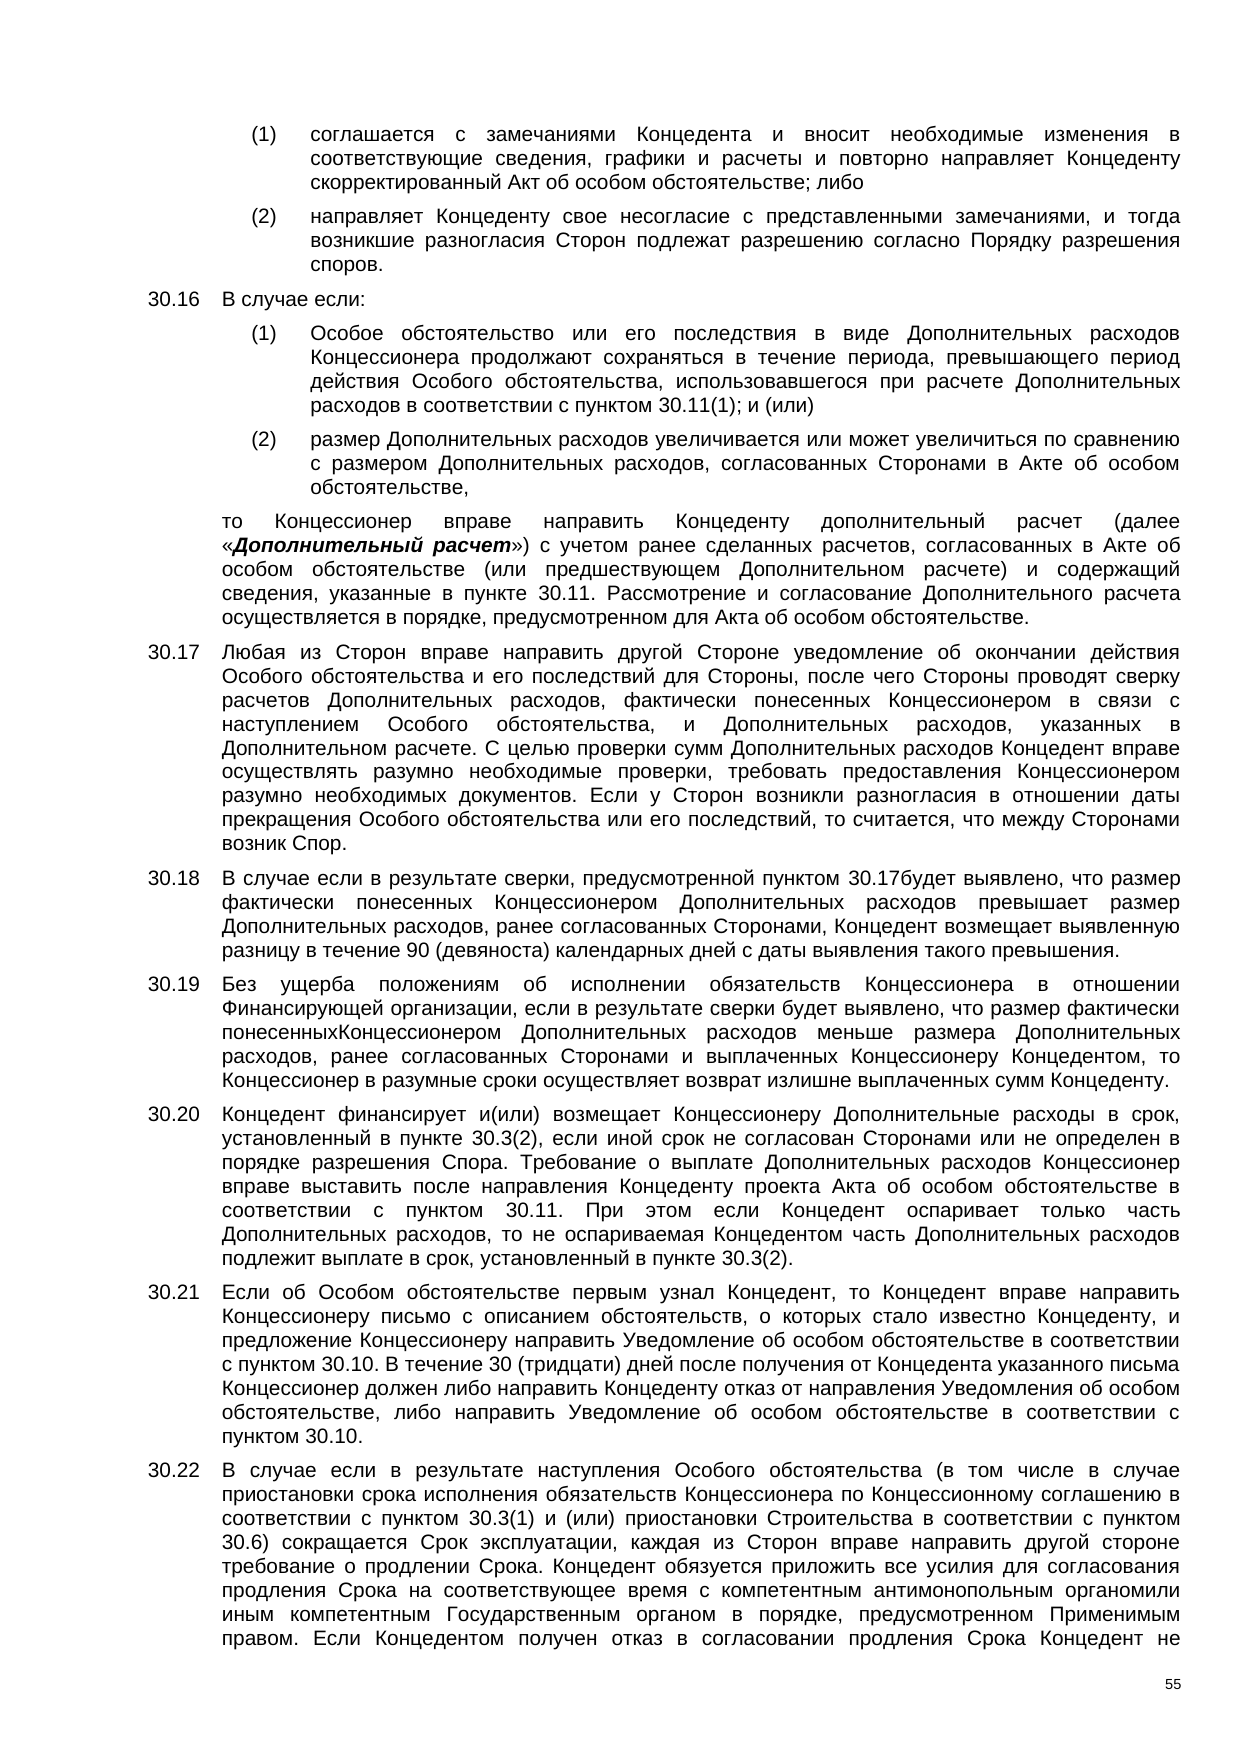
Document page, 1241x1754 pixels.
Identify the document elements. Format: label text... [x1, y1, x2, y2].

text В случае если: [148, 286, 1181, 310]
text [148, 1458, 1181, 1650]
text Без ущерба положениям об исполнении обязательств Концессионера в отношении Финансирующей организации, если в результате сверки будет выявлено, что размер фактически понесенныхКонцессионером Дополнительных расходов меньше размера Дополнительных расходов, ранее согласованных Сторонами и выплаченных Концессионеру Концедентом, то Концессионер в разумные сроки осуществляет возврат излишне выплаченных сумм Концеденту. [148, 972, 1181, 1092]
text соглашается с замечаниями Концедента и вносит необходимые изменения в соответствующие сведения, графики и расчеты и повторно направляет Концеденту скорректированный Акт об особом обстоятельстве; либо [251, 122, 1181, 194]
text Любая из Сторон вправе направить другой Стороне уведомление об окончании действия Особого обстоятельства и его последствий для Стороны, после чего Стороны проводят сверку расчетов Дополнительных расходов, фактически понесенных Концессионером в связи с наступлением Особого обстоятельства, и Дополнительных расходов, указанных в Дополнительном расчете. С целью проверки сумм Дополнительных расходов Концедент вправе осуществлять разумно необходимые проверки, требовать предоставления Концессионером разумно необходимых документов. Если у Сторон возникли разногласия в отношении даты прекращения Особого обстоятельства или его последствий, то считается, что между Сторонами возник Спор. [148, 639, 1181, 855]
text размер Дополнительных расходов увеличивается или может увеличиться по сравнению с размером Дополнительных расходов, согласованных Сторонами в Акте об особом обстоятельстве, [251, 427, 1181, 499]
text направляет Концеденту свое несогласие с представленными замечаниями, и тогда возникшие разногласия Сторон подлежат разрешению согласно Порядку разрешения споров. [251, 204, 1181, 276]
